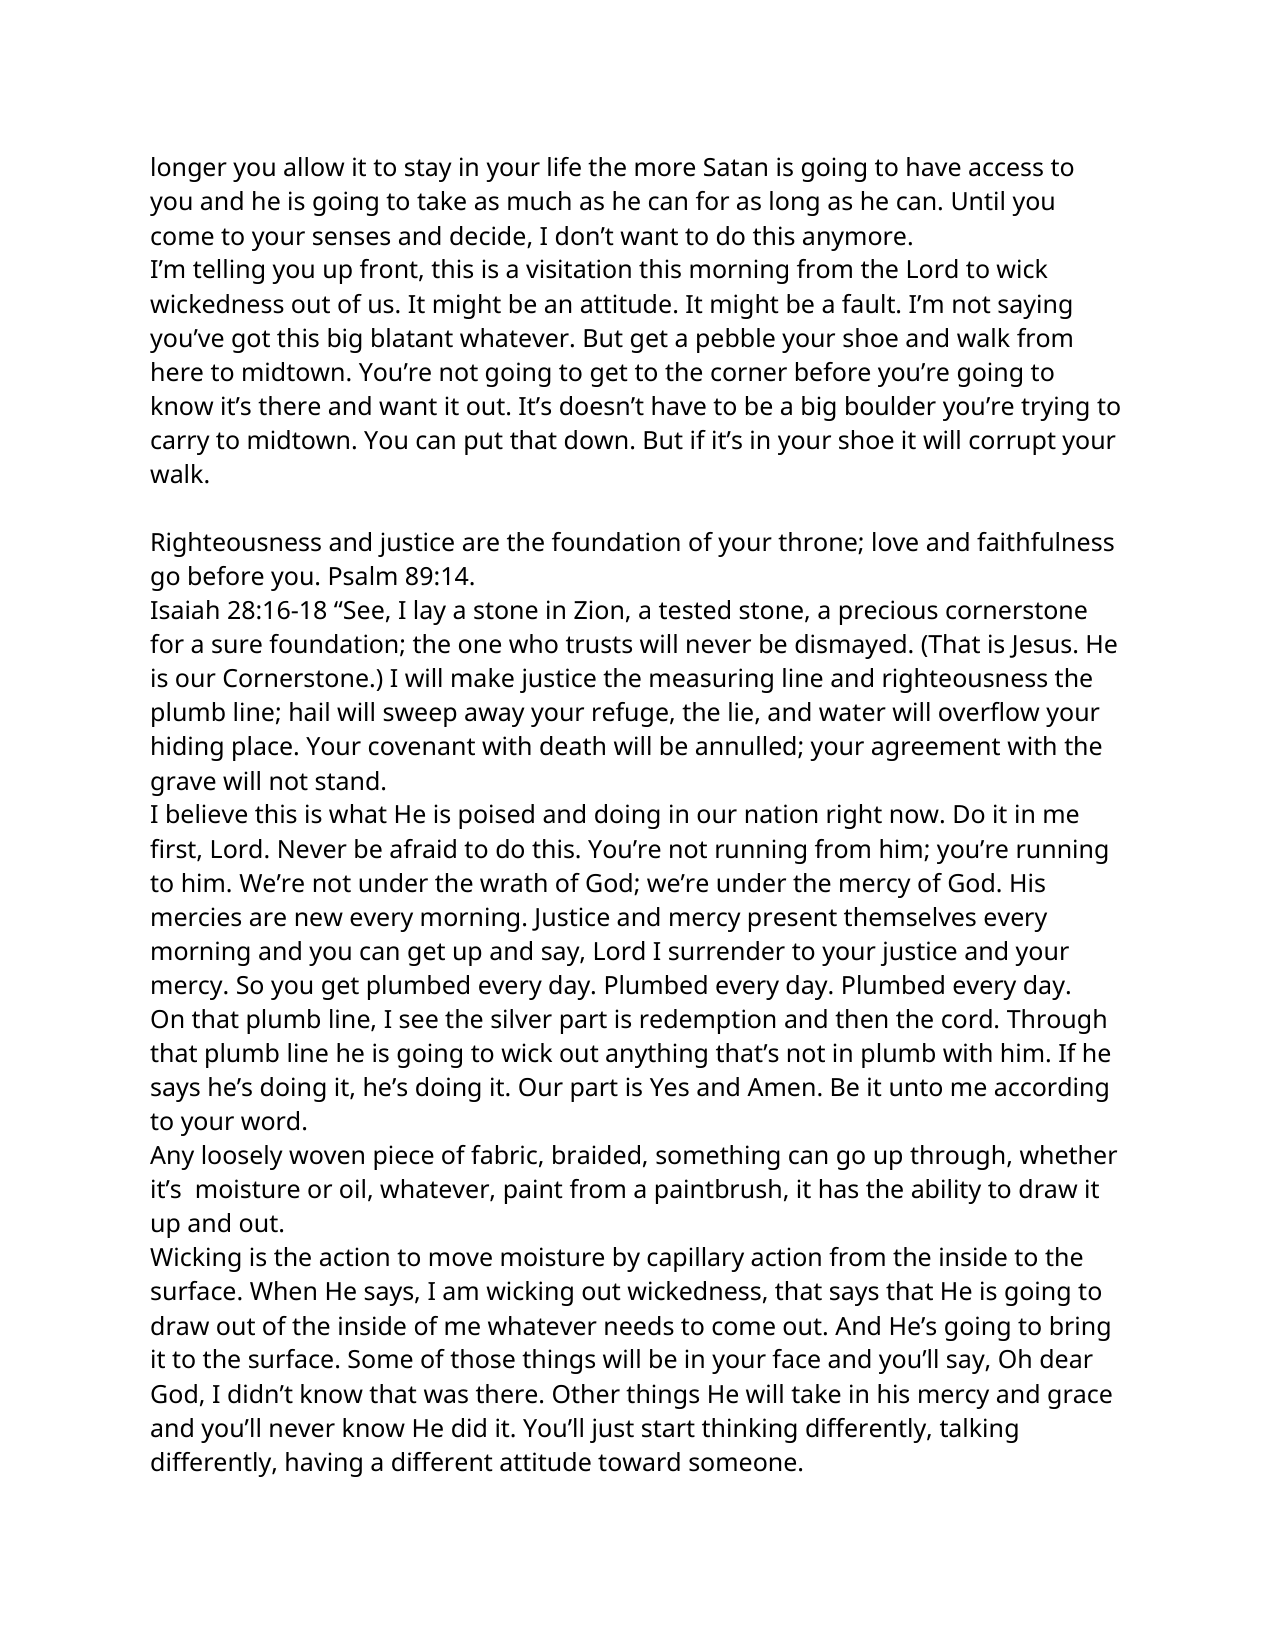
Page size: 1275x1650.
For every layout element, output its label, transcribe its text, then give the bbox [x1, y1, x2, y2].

text Righteousness and justice are the foundation of your throne; love and faithfulness go before you. Psalm 89:14. [150, 525, 1125, 593]
text Wicking is the action to move moisture by capillary action from the inside to the surface. When He says, I am wicking out wickedness, that says that He is going to draw out of the inside of me whatever needs to come out. And He’s going to bring it to the surface. Some of those things will be in your face and you’ll say, Oh dear God, I didn’t know that was there. Other things He will take in his mercy and grace and you’ll never know He did it. You’ll just start thinking differently, talking differently, having a different attitude toward someone. [150, 1240, 1125, 1478]
text Any loosely woven piece of fabric, braided, something can go up through, whether it’s moisture or oil, whatever, paint from a paintbrush, it has the ability to draw it up and out. [150, 1138, 1125, 1240]
text Isaiah 28:16-18 “See, I lay a stone in Zion, a tested stone, a precious cornerstone for a sure foundation; the one who trusts will never be dismayed. (That is Jesus. He is our Cornerstone.) I will make justice the measuring line and righteousness the plumb line; hail will sweep away your refuge, the lie, and water will overflow your hiding place. Your covenant with death will be annulled; your agreement with the grave will not stand. [150, 593, 1125, 797]
text I believe this is what He is poised and doing in our nation right now. Do it in me first, Lord. Never be afraid to do this. You’re not running from him; you’re running to him. We’re not under the wrath of God; we’re under the mercy of God. His mercies are new every morning. Justice and mercy present themselves every morning and you can get up and say, Lord I surrender to your justice and your mercy. So you get plumbed every day. Plumbed every day. Plumbed every day. [150, 797, 1125, 1002]
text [150, 150, 1125, 252]
text I’m telling you up front, this is a visitation this morning from the Lord to wick wickedness out of us. It might be an attitude. It might be a fault. I’m not saying you’ve got this big blatant whatever. But get a pebble your shoe and walk from here to midtown. You’re not going to get to the corner before you’re going to know it’s there and want it out. It’s doesn’t have to be a big boulder you’re trying to carry to midtown. You can put that down. But if it’s in your shoe it will corrupt your walk. [150, 252, 1125, 491]
text On that plumb line, I see the silver part is redemption and then the cord. Through that plumb line he is going to wick out anything that’s not in plumb with him. If he says he’s doing it, he’s doing it. Our part is Yes and Amen. Be it unto me according to your word. [150, 1002, 1125, 1138]
